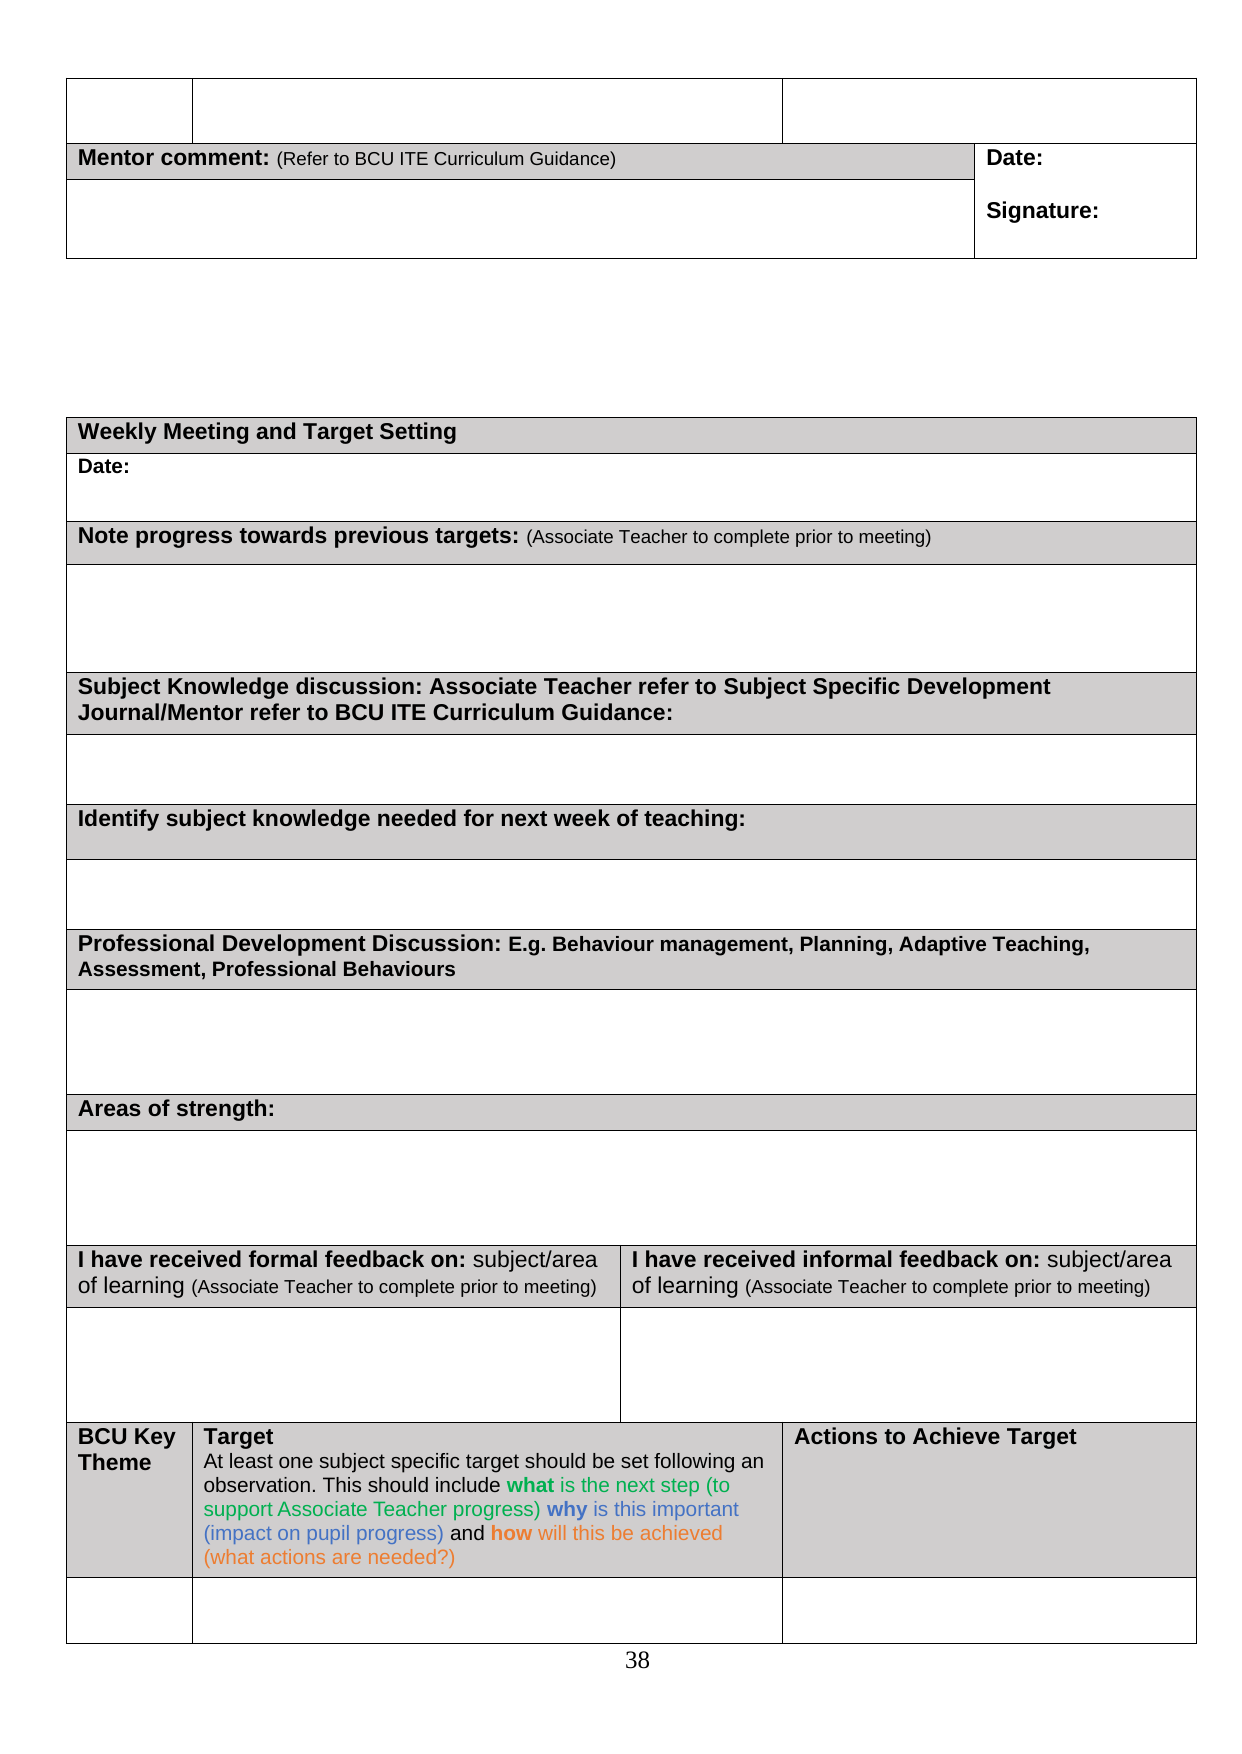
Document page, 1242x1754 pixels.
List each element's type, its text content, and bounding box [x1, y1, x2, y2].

table_cell Identify subject knowledge needed for next week of teaching: [67, 805, 1196, 859]
table_cell Areas of strength: [67, 1095, 1196, 1130]
table_cell [67, 180, 974, 258]
table_cell Professional Development Discussion: E.g. Behaviour management, Planning, Adaptive Teaching, Assessment, Professional Behaviours [67, 930, 1196, 989]
table_cell [621, 1308, 1196, 1422]
table_cell [67, 735, 1196, 804]
table_cell [67, 1308, 620, 1422]
table_cell [783, 79, 1196, 143]
table_cell Subject Knowledge discussion: Associate Teacher refer to Subject Specific Development Journal/Mentor refer to BCU ITE Curriculum Guidance: [67, 673, 1196, 734]
table_cell [67, 1578, 192, 1643]
table_cell [193, 1578, 782, 1643]
table_cell [193, 79, 782, 143]
table_cell [67, 1131, 1196, 1245]
table_cell [67, 565, 1196, 672]
table_cell [67, 990, 1196, 1094]
table_cell Note progress towards previous targets: (Associate Teacher to complete prior to meeting) [67, 522, 1196, 564]
table_cell [67, 79, 192, 143]
table_cell I have received informal feedback on: subject/area of learning (Associate Teacher to complete prior to meeting) [621, 1246, 1196, 1307]
table_cell Actions to Achieve Target [783, 1423, 1196, 1577]
table_cell Mentor comment: (Refer to BCU ITE Curriculum Guidance) [67, 144, 974, 179]
table_cell Date: [67, 454, 1196, 521]
table_cell I have received formal feedback on: subject/area of learning (Associate Teacher to complete prior to meeting) [67, 1246, 620, 1307]
table_cell BCU Key Theme [67, 1423, 192, 1577]
table_cell [783, 1578, 1196, 1643]
table_header Weekly Meeting and Target Setting [67, 418, 1196, 453]
table_cell Target At least one subject specific target should be set following an observation. This should include what is the next step (to support Associate Teacher progress) why is this important (impact on pupil progress) and how will this be achieved (what actions are needed?) [193, 1423, 782, 1577]
table_cell [67, 860, 1196, 929]
table_cell Date: Signature: [975, 144, 1196, 258]
